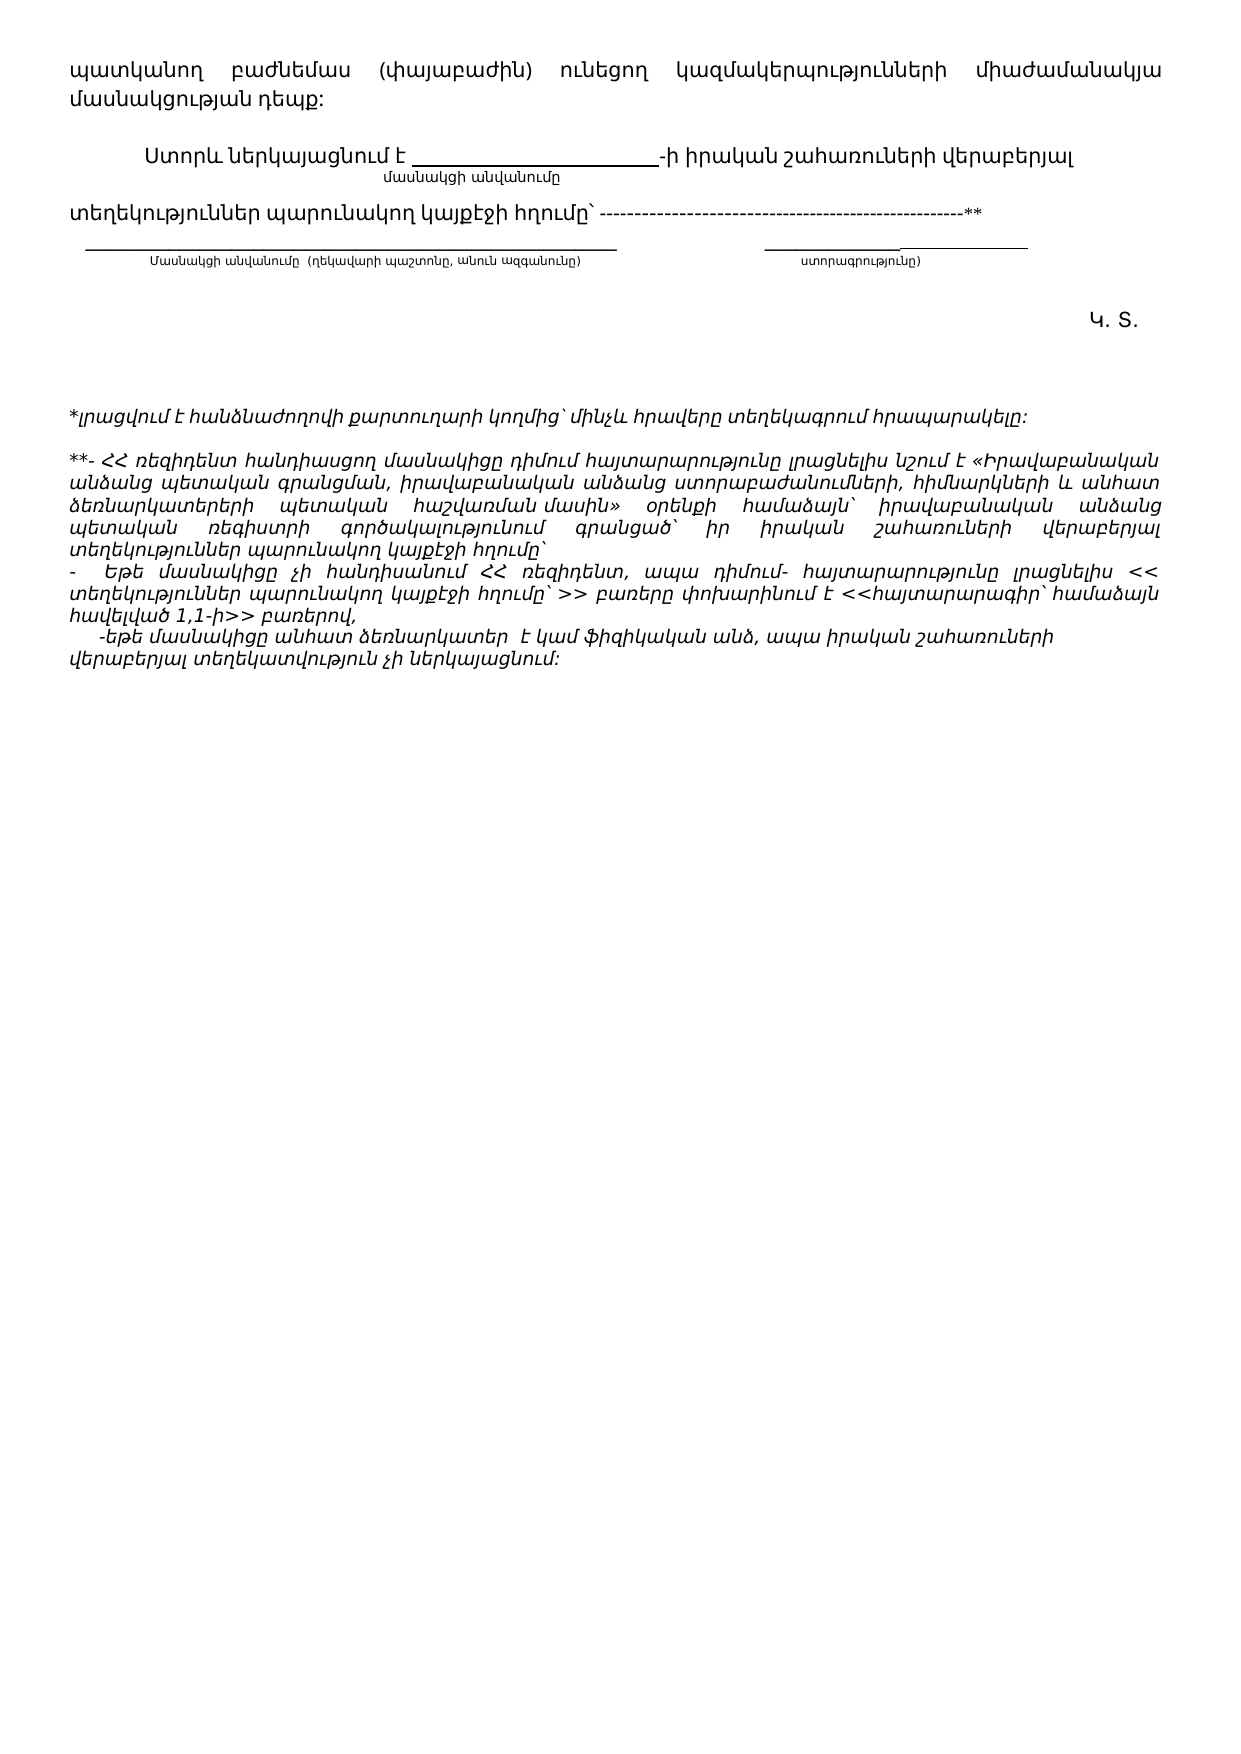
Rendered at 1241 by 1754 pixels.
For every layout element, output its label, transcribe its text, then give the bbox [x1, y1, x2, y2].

text պատկանող բաժնեմաս (փայաբաժին) ունեցող կազմակերպությունների միաժամանակյա մասնակցության դեպք: [69, 56, 1162, 112]
text - Եթե մասնակիցը չի հանդիսանում ՀՀ ռեզիդենտ, ապա դիմում- հայտարարությունը լրացնելիս << տեղեկություններ պարունակող կայքէջի հղումը՝ >> բառերը փոխարինում է <<հայտարարագիր՝ համաձայն հավելված 1,1-ի>> բառերով, [69, 561, 1162, 626]
text **- ՀՀ ռեզիդենտ հանդիասցող մասնակիցը դիմում հայտարարությունը լրացնելիս նշում է «Իրավաբանական անձանց պետական գրանցման, իրավաբանական անձանց ստորաբաժանումների, հիմնարկների և անհատ ձեռնարկատերերի պետական հաշվառման մասին» օրենքի համաձայն՝ իրավաբանական անձանց պետական ռեգիստրի գործակալությունում գրանցած՝ իր իրական շահառուների վերաբերյալ տեղեկություններ պարունակող կայքէջի հղումը՝ [69, 450, 1162, 561]
text մասնակցի անվանումը [69, 169, 1162, 198]
text *լրացվում է հանձնաժողովի քարտուղարի կողմից` մինչև հրավերը տեղեկագրում հրապարակելը: [69, 403, 1162, 428]
text -եթե մասնակիցը անհատ ձեռնարկատեր է կամ ֆիզիկական անձ, ապա իրական շահառուների վերաբերյալ տեղեկատվություն չի ներկայացնում: [69, 626, 1162, 670]
text Կ. Տ. [69, 308, 1162, 333]
text տեղեկություններ պարունակող կայքէջի հղումը՝ ----------------------------------------------------** [69, 198, 1162, 227]
text ___________________________________________________ _____________ Մասնակցի անվանումը (ղեկավարի պաշտոնը, անուն ազգանունը) ստորագրությունը) [69, 227, 1162, 279]
text Ստորև ներկայացնում է -ի իրական շահառուների վերաբերյալ [144, 141, 1162, 169]
